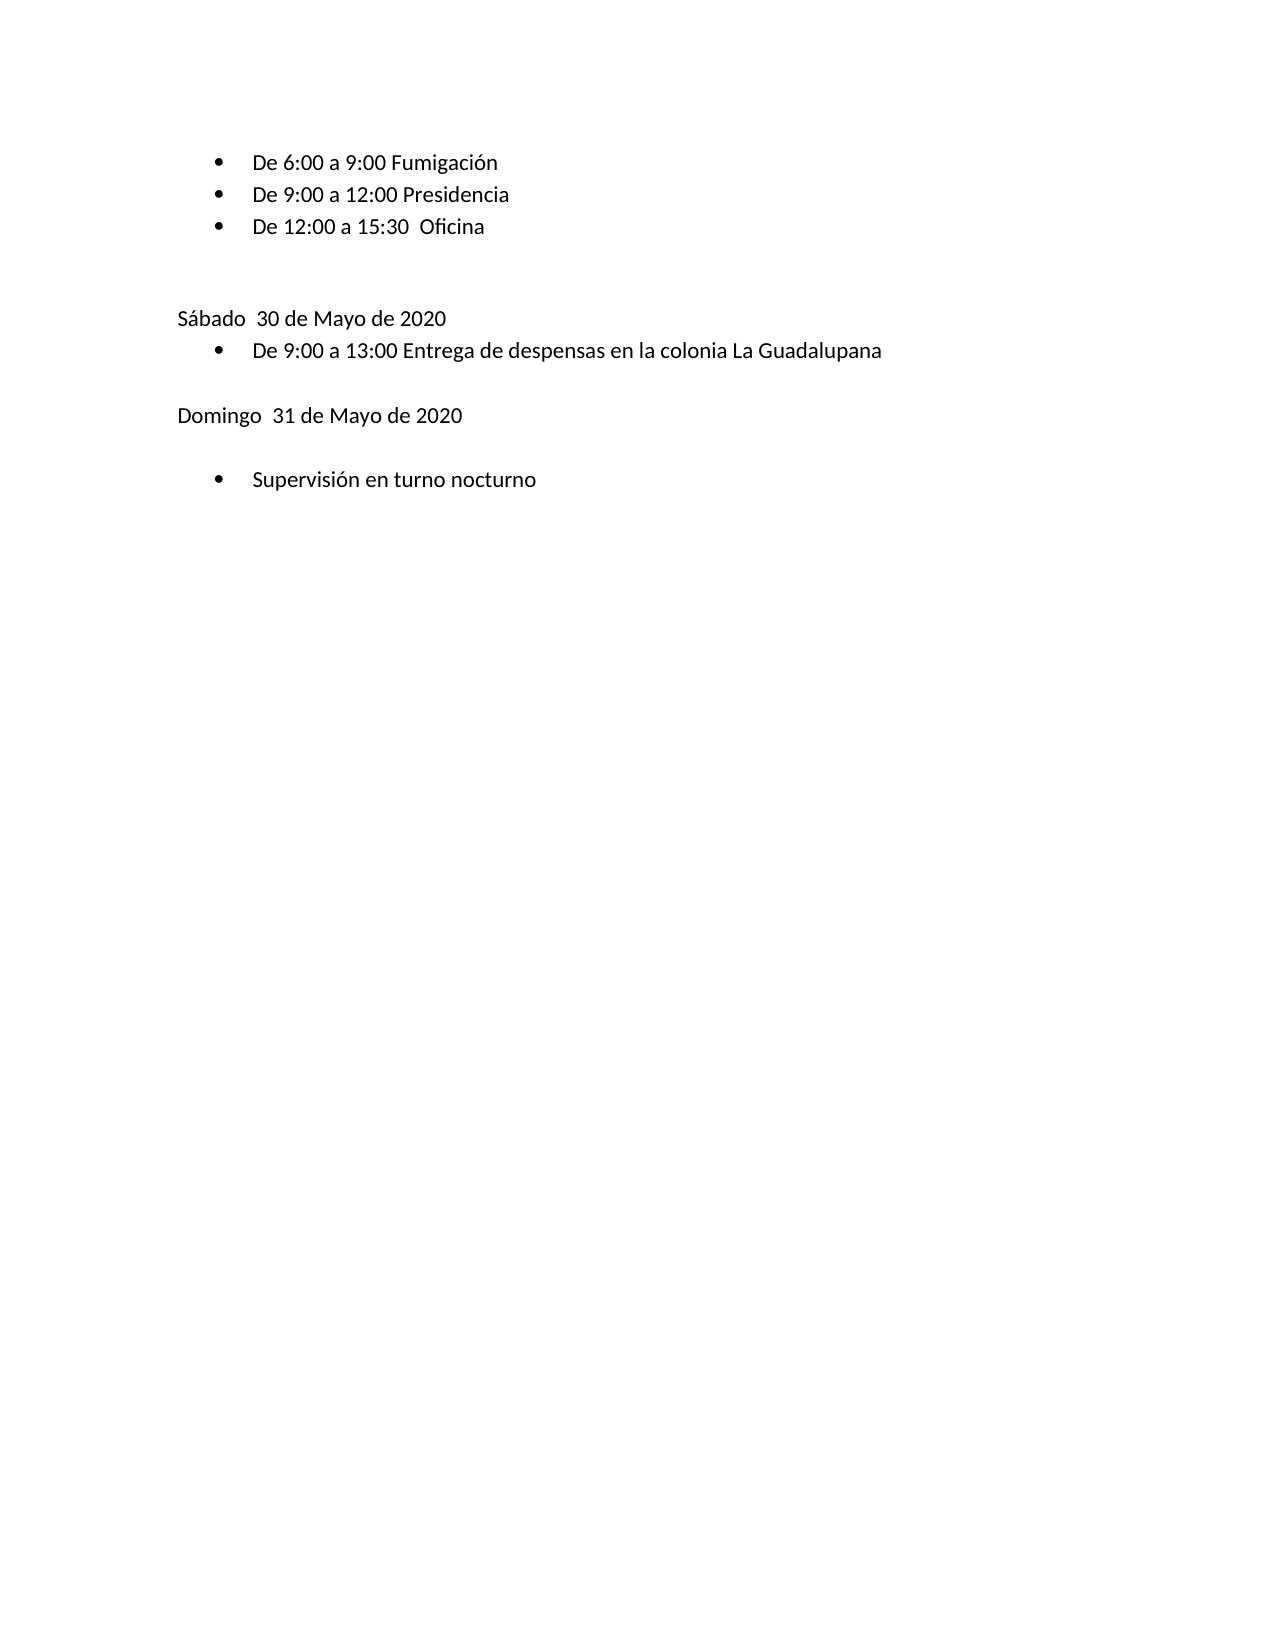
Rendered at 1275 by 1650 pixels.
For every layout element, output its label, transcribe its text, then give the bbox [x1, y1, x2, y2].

text Sábado 30 de Mayo de 2020 [177, 304, 1098, 332]
text Domingo 31 de Mayo de 2020 [177, 401, 1098, 429]
list De 9:00 a 13:00 Entrega de despensas en la colonia La Guadalupana [215, 337, 1098, 364]
list De 12:00 a 15:30 Oficina [215, 212, 1098, 240]
list Supervisión en turno nocturno [215, 465, 1098, 493]
list De 6:00 a 9:00 Fumigación [215, 148, 1098, 176]
list De 9:00 a 12:00 Presidencia [215, 180, 1098, 208]
